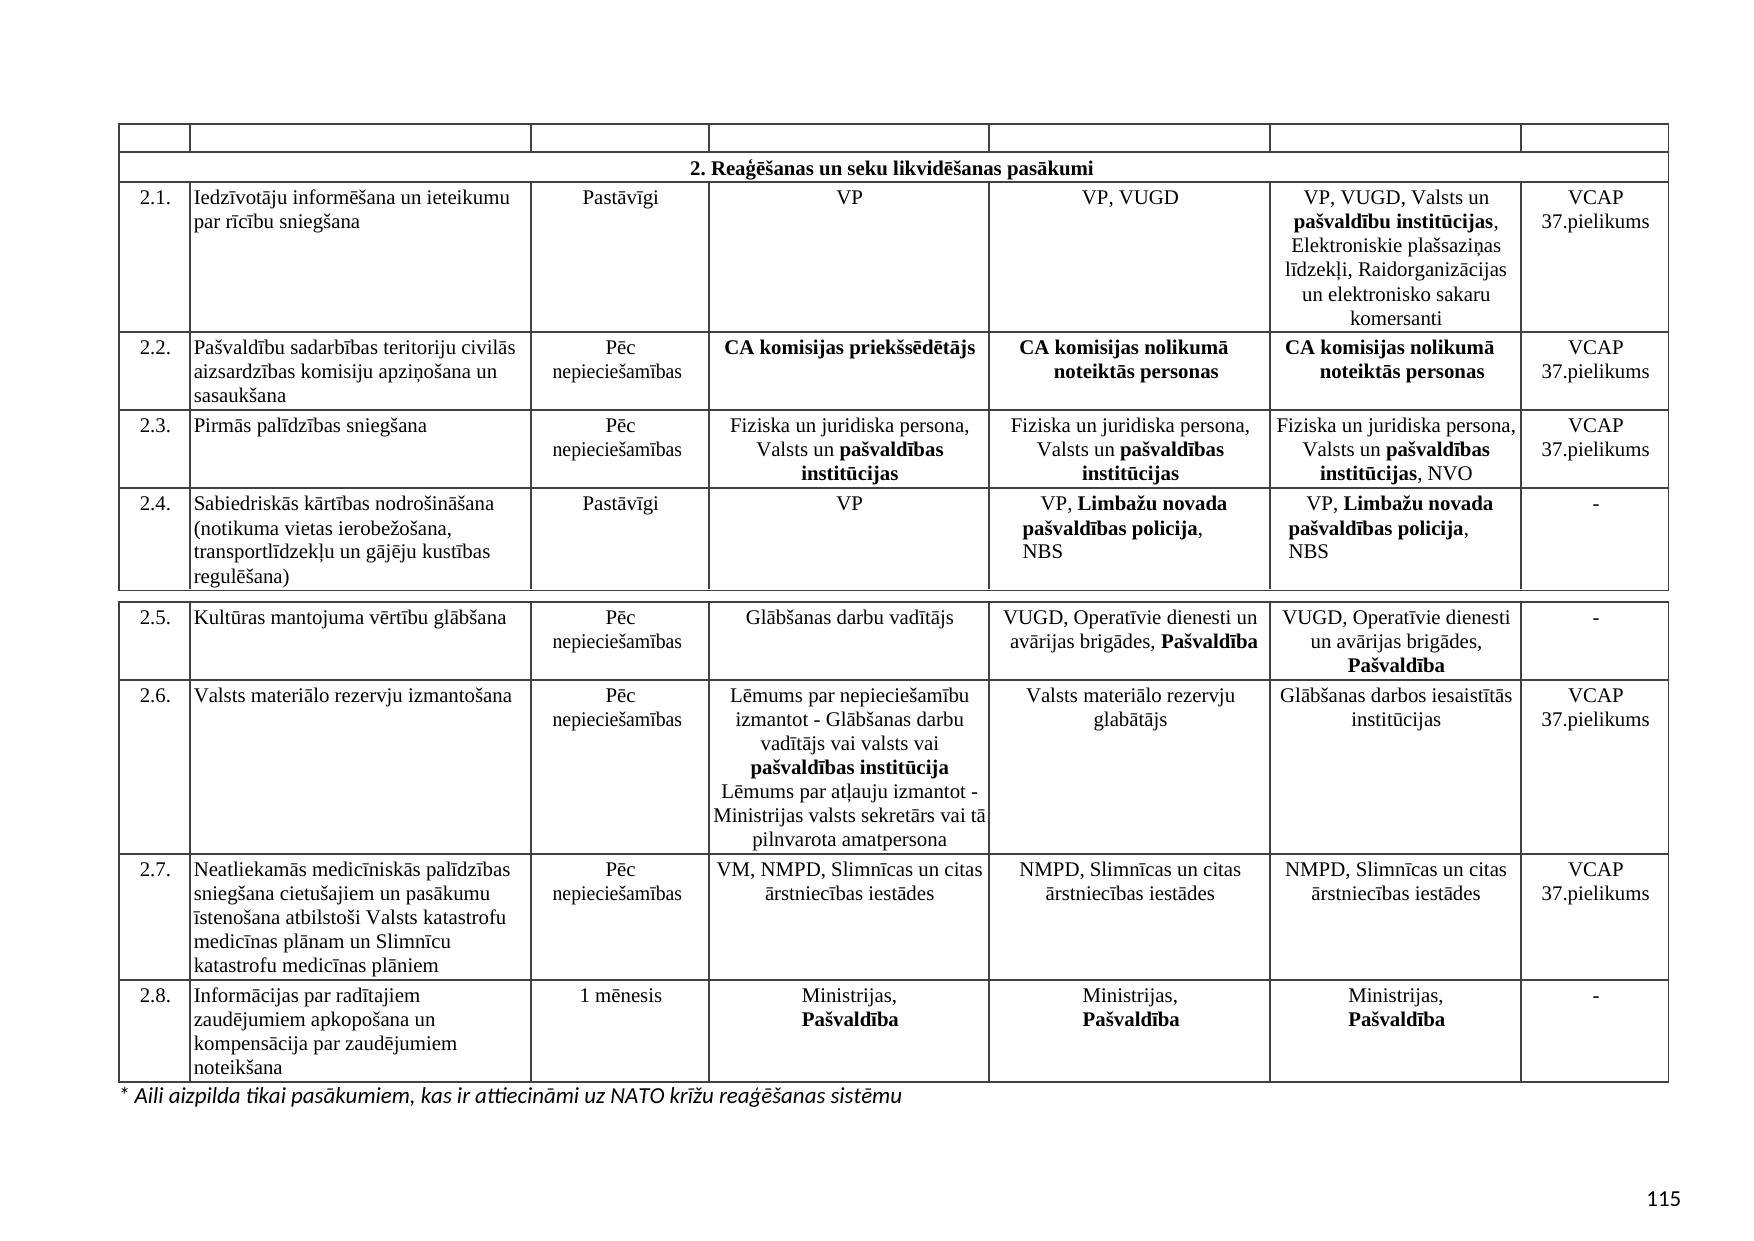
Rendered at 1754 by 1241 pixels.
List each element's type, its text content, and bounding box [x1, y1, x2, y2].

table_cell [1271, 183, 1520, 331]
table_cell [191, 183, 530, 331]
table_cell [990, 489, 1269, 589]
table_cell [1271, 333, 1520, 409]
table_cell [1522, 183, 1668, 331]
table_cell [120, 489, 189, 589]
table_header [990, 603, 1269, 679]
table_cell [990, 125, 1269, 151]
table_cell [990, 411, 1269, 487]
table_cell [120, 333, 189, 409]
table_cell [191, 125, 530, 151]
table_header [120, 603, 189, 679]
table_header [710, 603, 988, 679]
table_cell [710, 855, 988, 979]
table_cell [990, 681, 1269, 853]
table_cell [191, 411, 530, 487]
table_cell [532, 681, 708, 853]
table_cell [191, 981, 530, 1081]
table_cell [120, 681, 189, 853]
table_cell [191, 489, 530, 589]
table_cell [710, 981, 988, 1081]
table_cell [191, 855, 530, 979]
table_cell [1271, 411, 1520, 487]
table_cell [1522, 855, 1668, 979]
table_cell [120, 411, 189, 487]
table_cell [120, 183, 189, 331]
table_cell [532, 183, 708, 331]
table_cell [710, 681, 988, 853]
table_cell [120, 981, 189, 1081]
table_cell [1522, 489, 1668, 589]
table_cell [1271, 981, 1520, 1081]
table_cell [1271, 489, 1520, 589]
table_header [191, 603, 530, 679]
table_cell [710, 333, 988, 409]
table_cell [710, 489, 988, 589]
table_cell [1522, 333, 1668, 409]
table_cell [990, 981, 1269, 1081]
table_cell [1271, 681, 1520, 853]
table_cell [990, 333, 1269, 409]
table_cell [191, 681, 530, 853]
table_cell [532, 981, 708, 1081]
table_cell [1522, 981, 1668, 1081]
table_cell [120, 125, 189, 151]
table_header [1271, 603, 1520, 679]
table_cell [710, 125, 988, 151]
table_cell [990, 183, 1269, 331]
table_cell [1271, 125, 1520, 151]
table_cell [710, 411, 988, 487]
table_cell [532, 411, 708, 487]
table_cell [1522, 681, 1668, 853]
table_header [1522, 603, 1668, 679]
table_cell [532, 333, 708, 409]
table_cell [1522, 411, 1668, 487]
text * Aili aizpilda tikai pasākumiem, kas ir attiecināmi uz NATO krīžu reaģēšanas sistēmu [118, 1083, 1681, 1108]
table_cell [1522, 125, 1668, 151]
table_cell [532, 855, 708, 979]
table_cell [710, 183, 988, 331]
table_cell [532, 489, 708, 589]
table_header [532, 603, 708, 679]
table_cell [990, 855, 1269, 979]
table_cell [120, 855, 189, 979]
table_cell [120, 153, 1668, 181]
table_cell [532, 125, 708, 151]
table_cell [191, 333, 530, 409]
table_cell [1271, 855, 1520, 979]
